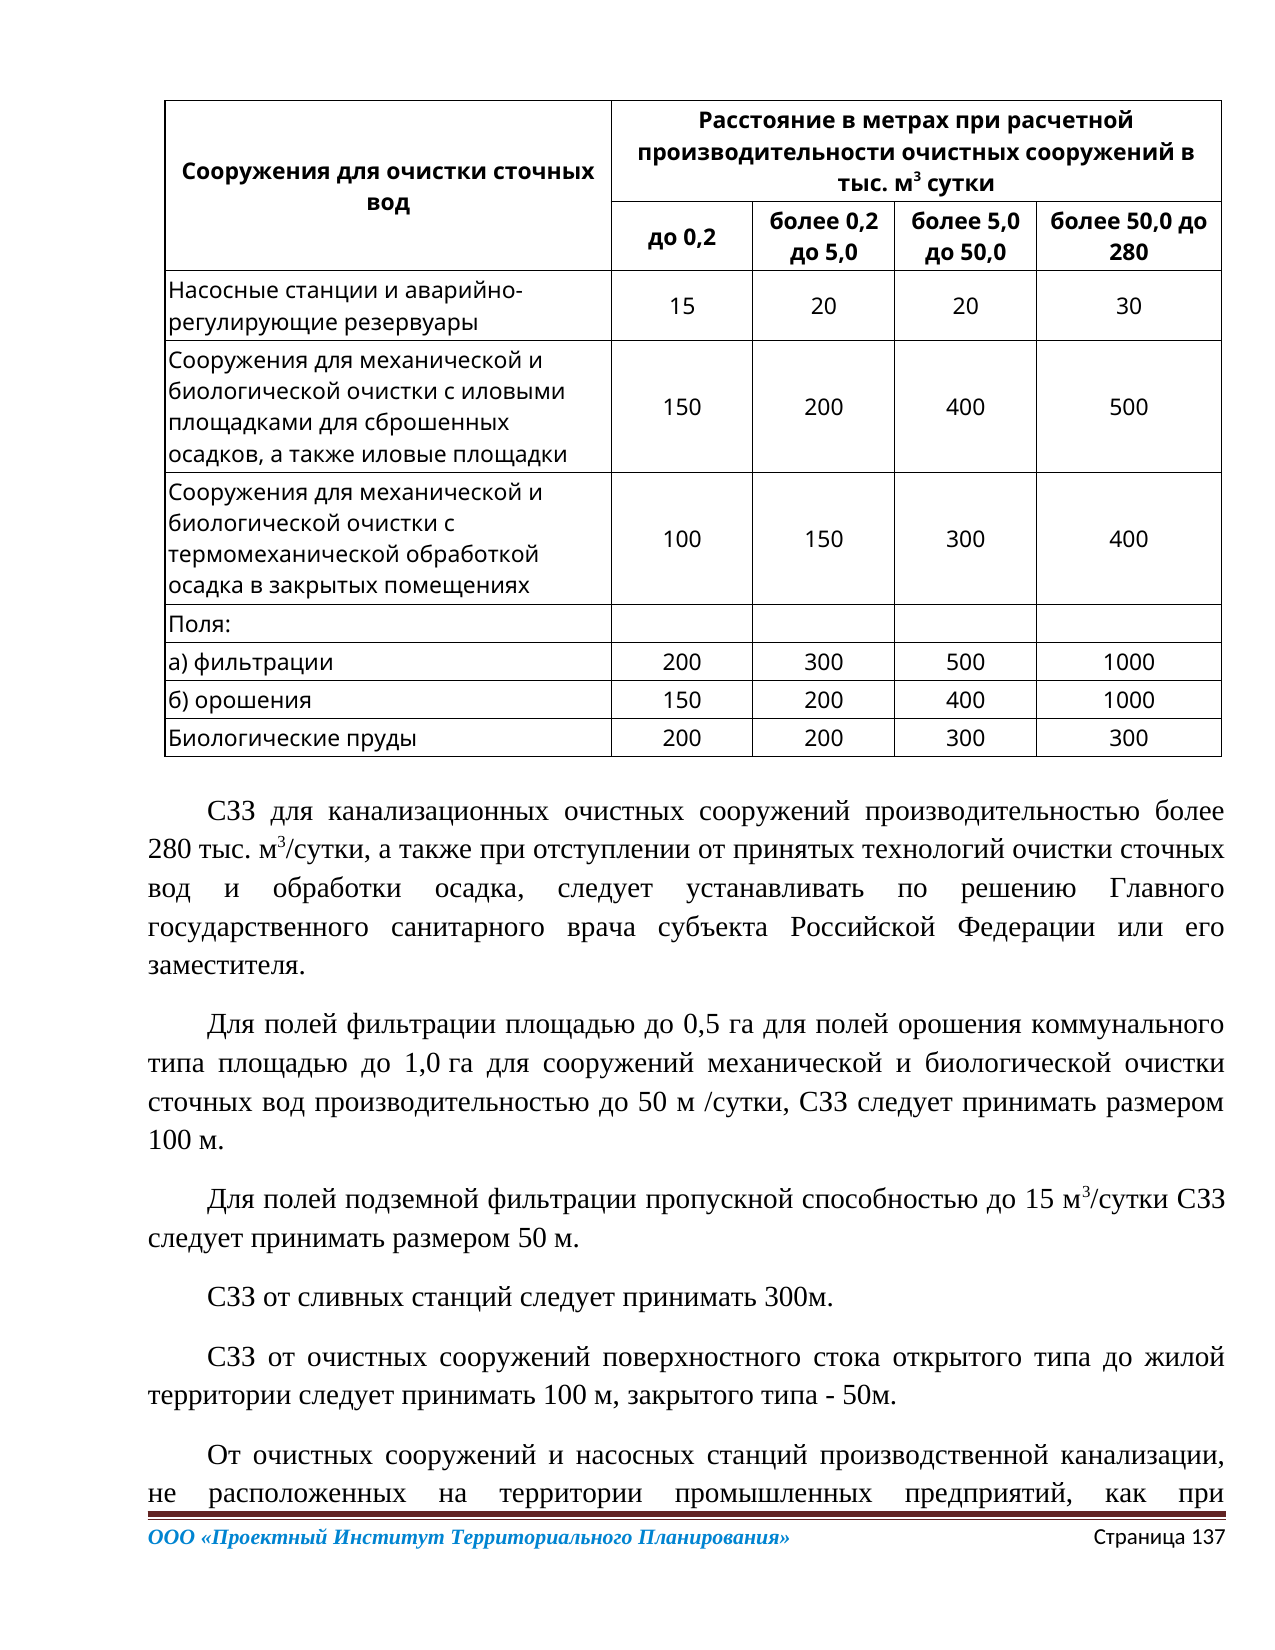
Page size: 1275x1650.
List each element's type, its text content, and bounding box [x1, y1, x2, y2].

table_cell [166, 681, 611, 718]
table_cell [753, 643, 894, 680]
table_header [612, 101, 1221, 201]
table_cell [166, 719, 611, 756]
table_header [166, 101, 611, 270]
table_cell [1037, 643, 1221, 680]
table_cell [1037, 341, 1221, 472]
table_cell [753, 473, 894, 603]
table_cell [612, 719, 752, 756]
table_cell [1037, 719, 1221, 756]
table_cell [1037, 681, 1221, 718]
text СЗЗ от сливных станций следует принимать 300м. [148, 1279, 1226, 1313]
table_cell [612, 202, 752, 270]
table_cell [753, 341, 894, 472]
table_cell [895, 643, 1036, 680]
text СЗЗ для канализационных очистных сооружений производительностью более 280 тыс. м3/сутки, а также при отступлении от принятых технологий очистки сточных вод и обработки осадка, следует устанавливать по решению Главного государственного санитарного врача субъекта Российской Федерации или его заместителя. [148, 793, 1226, 981]
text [148, 1437, 1226, 1509]
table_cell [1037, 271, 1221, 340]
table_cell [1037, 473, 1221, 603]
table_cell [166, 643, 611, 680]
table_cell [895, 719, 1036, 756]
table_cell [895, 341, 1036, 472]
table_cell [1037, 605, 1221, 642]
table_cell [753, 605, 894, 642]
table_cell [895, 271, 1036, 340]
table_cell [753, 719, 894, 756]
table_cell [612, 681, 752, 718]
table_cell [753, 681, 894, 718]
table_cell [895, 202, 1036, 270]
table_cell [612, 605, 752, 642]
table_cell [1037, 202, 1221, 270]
text Для полей фильтрации площадью до 0,5 га для полей орошения коммунального типа площадью до 1,0 га для сооружений механической и биологической очистки сточных вод производительностью до 50 м /сутки, СЗЗ следует принимать размером 100 м. [148, 1007, 1226, 1156]
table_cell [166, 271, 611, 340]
text Для полей подземной фильтрации пропускной способностью до 15 м3/сутки СЗЗ следует принимать размером 50 м. [148, 1182, 1226, 1254]
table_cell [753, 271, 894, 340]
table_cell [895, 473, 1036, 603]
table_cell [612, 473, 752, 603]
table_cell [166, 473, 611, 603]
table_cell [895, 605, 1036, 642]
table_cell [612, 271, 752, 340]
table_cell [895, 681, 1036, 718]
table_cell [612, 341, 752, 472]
text СЗЗ от очистных сооружений поверхностного стока открытого типа до жилой территории следует принимать 100 м, закрытого типа - 50м. [148, 1339, 1226, 1411]
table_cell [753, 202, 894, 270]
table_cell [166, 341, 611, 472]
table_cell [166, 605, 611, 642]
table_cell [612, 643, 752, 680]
